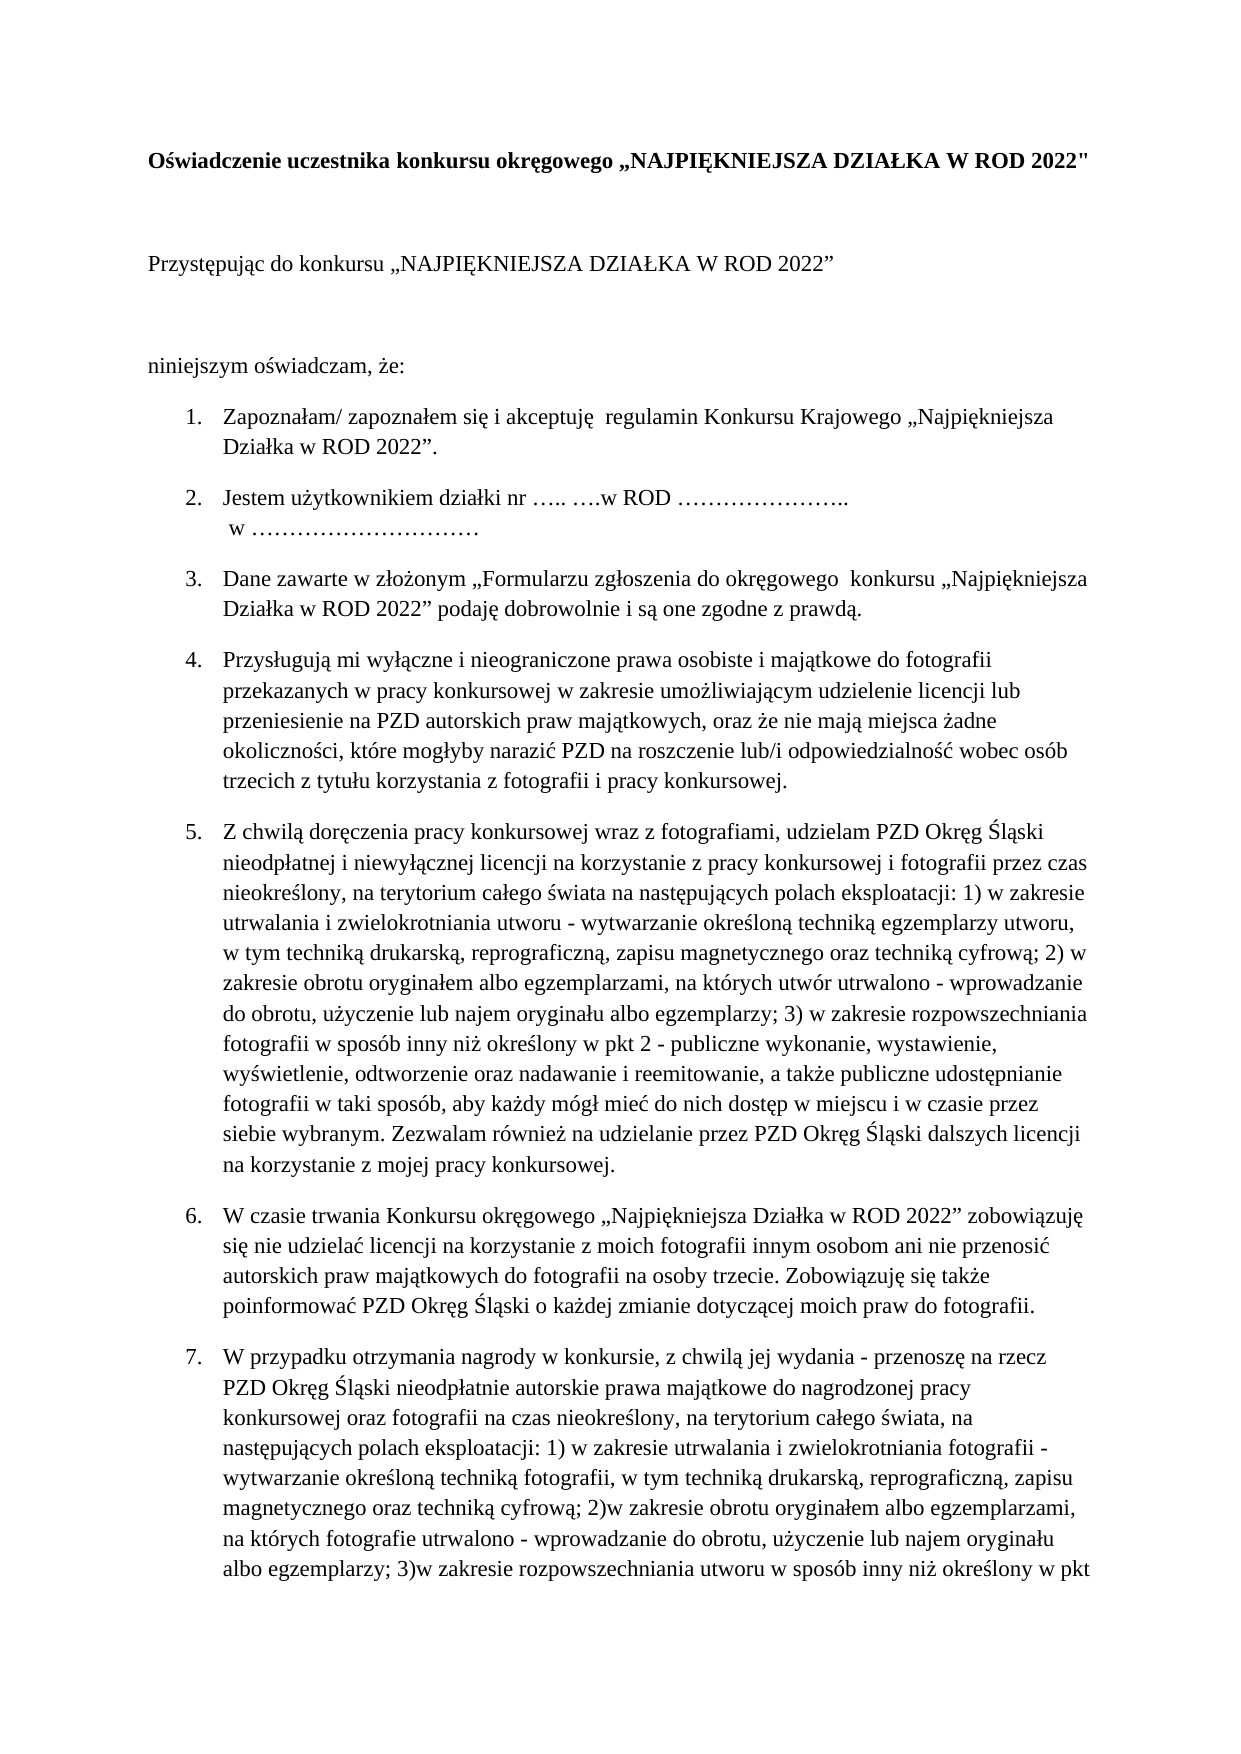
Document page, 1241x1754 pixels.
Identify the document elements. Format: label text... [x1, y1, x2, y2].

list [185, 1343, 1093, 1581]
text Oświadczenie uczestnika konkursu okręgowego „NAJPIĘKNIEJSZA DZIAŁKA W ROD 2022" [148, 148, 1093, 174]
list Przysługują mi wyłączne i nieograniczone prawa osobiste i majątkowe do fotografii przekazanych w pracy konkursowej w zakresie umożliwiającym udzielenie licencji lub przeniesienie na PZD autorskich praw majątkowych, oraz że nie mają miejsca żadne okoliczności, które mogłyby narazić PZD na roszczenie lub/i odpowiedzialność wobec osób trzecich z tytułu korzystania z fotografii i pracy konkursowej. [185, 647, 1093, 794]
list Zapoznałam/ zapoznałem się i akceptuję regulamin Konkursu Krajowego „Najpiękniejsza Działka w ROD 2022”. [185, 403, 1093, 459]
list W czasie trwania Konkursu okręgowego „Najpiękniejsza Działka w ROD 2022” zobowiązuję się nie udzielać licencji na korzystanie z moich fotografii innym osobom ani nie przenosić autorskich praw majątkowych do fotografii na osoby trzecie. Zobowiązuję się także poinformować PZD Okręg Śląski o każdej zmianie dotyczącej moich praw do fotografii. [185, 1202, 1093, 1319]
text Przystępując do konkursu „NAJPIĘKNIEJSZA DZIAŁKA W ROD 2022” [148, 250, 1093, 276]
list Dane zawarte w złożonym „Formularzu zgłoszenia do okręgowego konkursu „Najpiękniejsza Działka w ROD 2022” podaję dobrowolnie i są one zgodne z prawdą. [185, 565, 1093, 622]
text niniejszym oświadczam, że: [148, 352, 1093, 378]
list Z chwilą doręczenia pracy konkursowej wraz z fotografiami, udzielam PZD Okręg Śląski nieodpłatnej i niewyłącznej licencji na korzystanie z pracy konkursowej i fotografii przez czas nieokreślony, na terytorium całego świata na następujących polach eksploatacji: 1) w zakresie utrwalania i zwielokrotniania utworu - wytwarzanie określoną techniką egzemplarzy utworu, w tym techniką drukarską, reprograficzną, zapisu magnetycznego oraz techniką cyfrową; 2) w zakresie obrotu oryginałem albo egzemplarzami, na których utwór utrwalono - wprowadzanie do obrotu, użyczenie lub najem oryginału albo egzemplarzy; 3) w zakresie rozpowszechniania fotografii w sposób inny niż określony w pkt 2 - publiczne wykonanie, wystawienie, wyświetlenie, odtworzenie oraz nadawanie i reemitowanie, a także publiczne udostępnianie fotografii w taki sposób, aby każdy mógł mieć do nich dostęp w miejscu i w czasie przez siebie wybranym. Zezwalam również na udzielanie przez PZD Okręg Śląski dalszych licencji na korzystanie z mojej pracy konkursowej. [185, 818, 1093, 1177]
list Jestem użytkownikiem działki nr ….. ….w ROD ………………….. w ………………………… [185, 484, 1093, 541]
